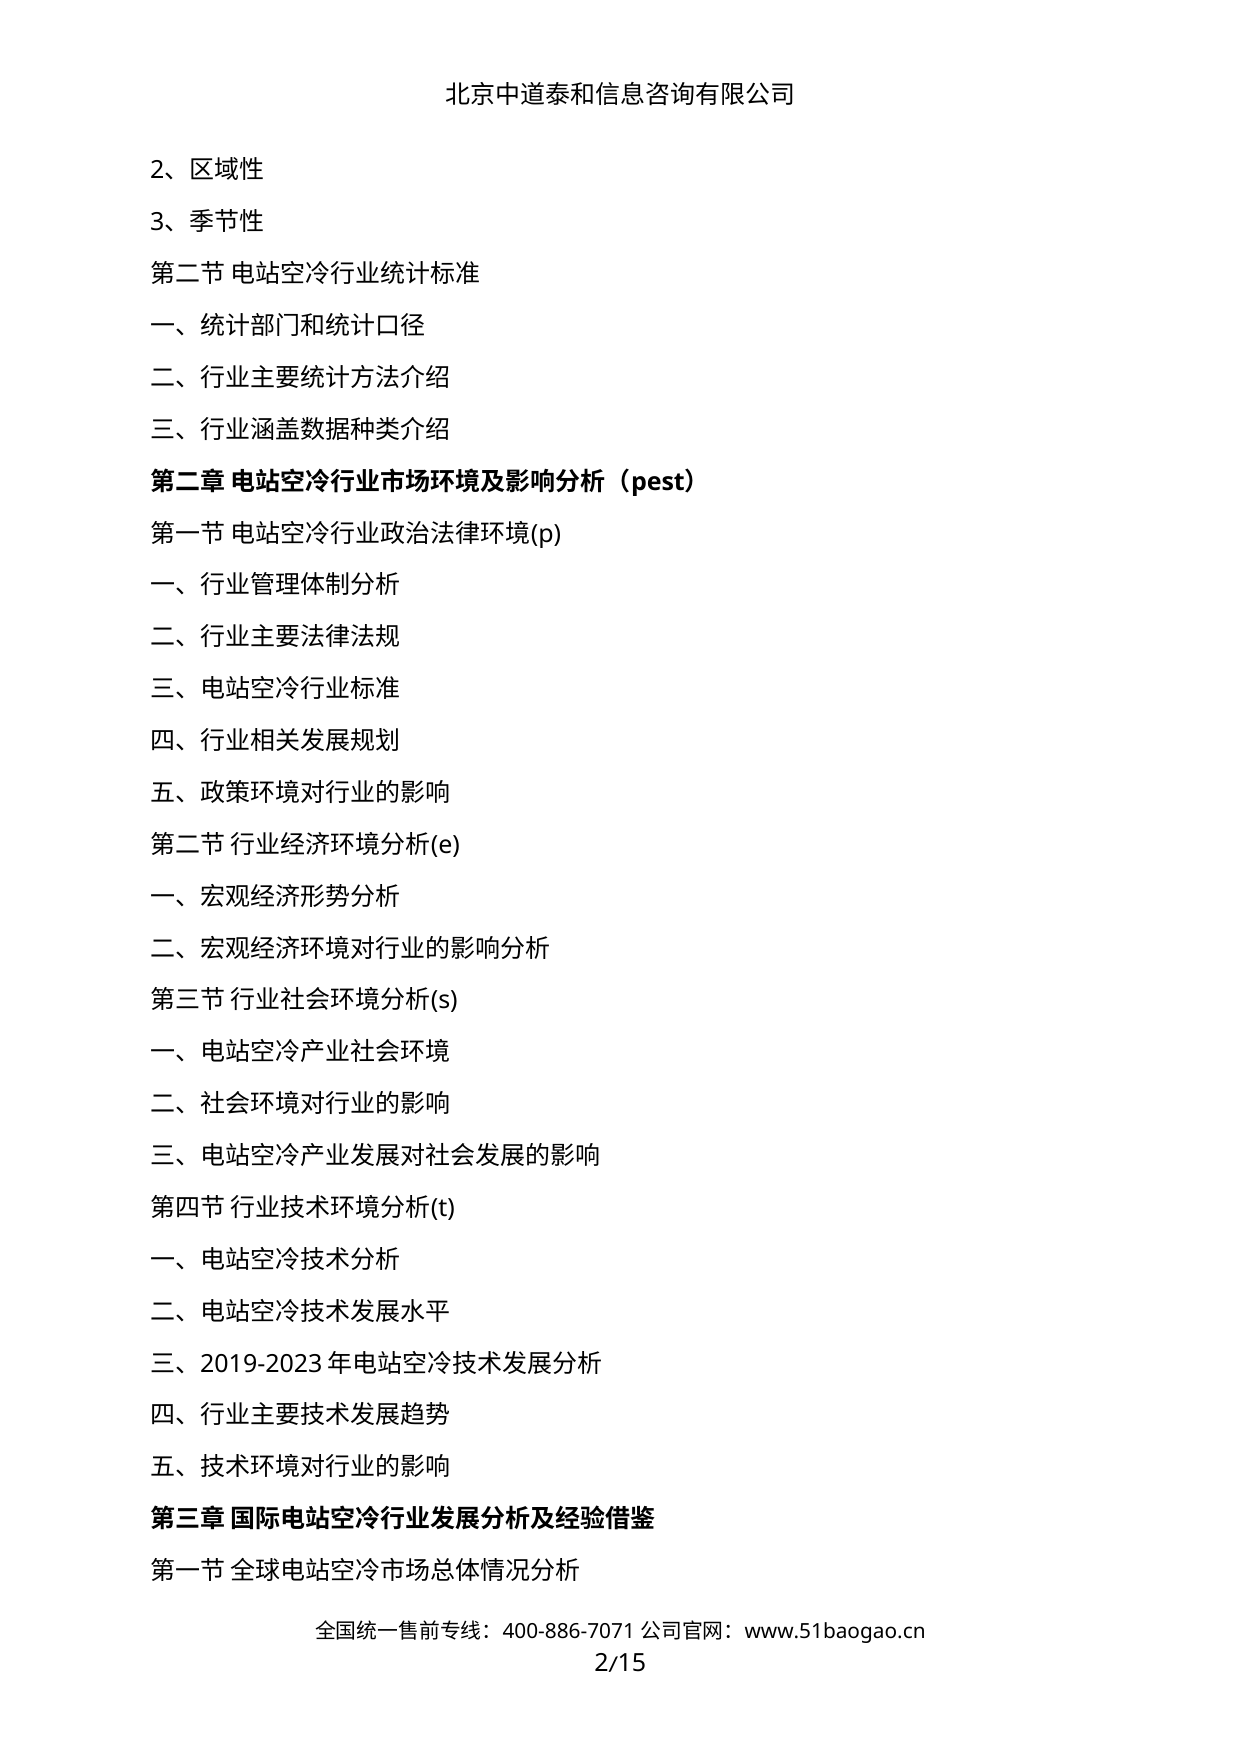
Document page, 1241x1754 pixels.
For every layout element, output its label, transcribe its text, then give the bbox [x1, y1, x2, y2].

text 五、政策环境对行业的影响 [150, 772, 1090, 809]
text 三、2019-2023年电站空冷技术发展分析 [150, 1343, 1090, 1379]
text 二、行业主要统计方法介绍 [150, 357, 1090, 394]
text 第三章 国际电站空冷行业发展分析及经验借鉴 [150, 1499, 1090, 1535]
text 三、行业涵盖数据种类介绍 [150, 409, 1090, 446]
text 一、行业管理体制分析 [150, 565, 1090, 601]
text 一、电站空冷产业社会环境 [150, 1032, 1090, 1068]
text 二、电站空冷技术发展水平 [150, 1291, 1090, 1327]
text 2、区域性 [150, 150, 1090, 186]
text 第一节 电站空冷行业政治法律环境(p) [150, 513, 1090, 549]
text 五、技术环境对行业的影响 [150, 1447, 1090, 1483]
text 第一节 全球电站空冷市场总体情况分析 [150, 1551, 1090, 1587]
text 一、统计部门和统计口径 [150, 306, 1090, 342]
text 第二节 行业经济环境分析(e) [150, 824, 1090, 861]
text 二、行业主要法律法规 [150, 617, 1090, 653]
text 第二章 电站空冷行业市场环境及影响分析（pest） [150, 461, 1090, 497]
text 第三节 行业社会环境分析(s) [150, 980, 1090, 1016]
text 第二节 电站空冷行业统计标准 [150, 254, 1090, 290]
text 二、宏观经济环境对行业的影响分析 [150, 928, 1090, 964]
text 三、电站空冷行业标准 [150, 669, 1090, 705]
text 四、行业相关发展规划 [150, 721, 1090, 757]
text 四、行业主要技术发展趋势 [150, 1395, 1090, 1431]
text 一、电站空冷技术分析 [150, 1239, 1090, 1276]
text 三、电站空冷产业发展对社会发展的影响 [150, 1136, 1090, 1172]
text 第四节 行业技术环境分析(t) [150, 1187, 1090, 1224]
text 二、社会环境对行业的影响 [150, 1084, 1090, 1120]
text 3、季节性 [150, 202, 1090, 238]
text 一、宏观经济形势分析 [150, 876, 1090, 912]
